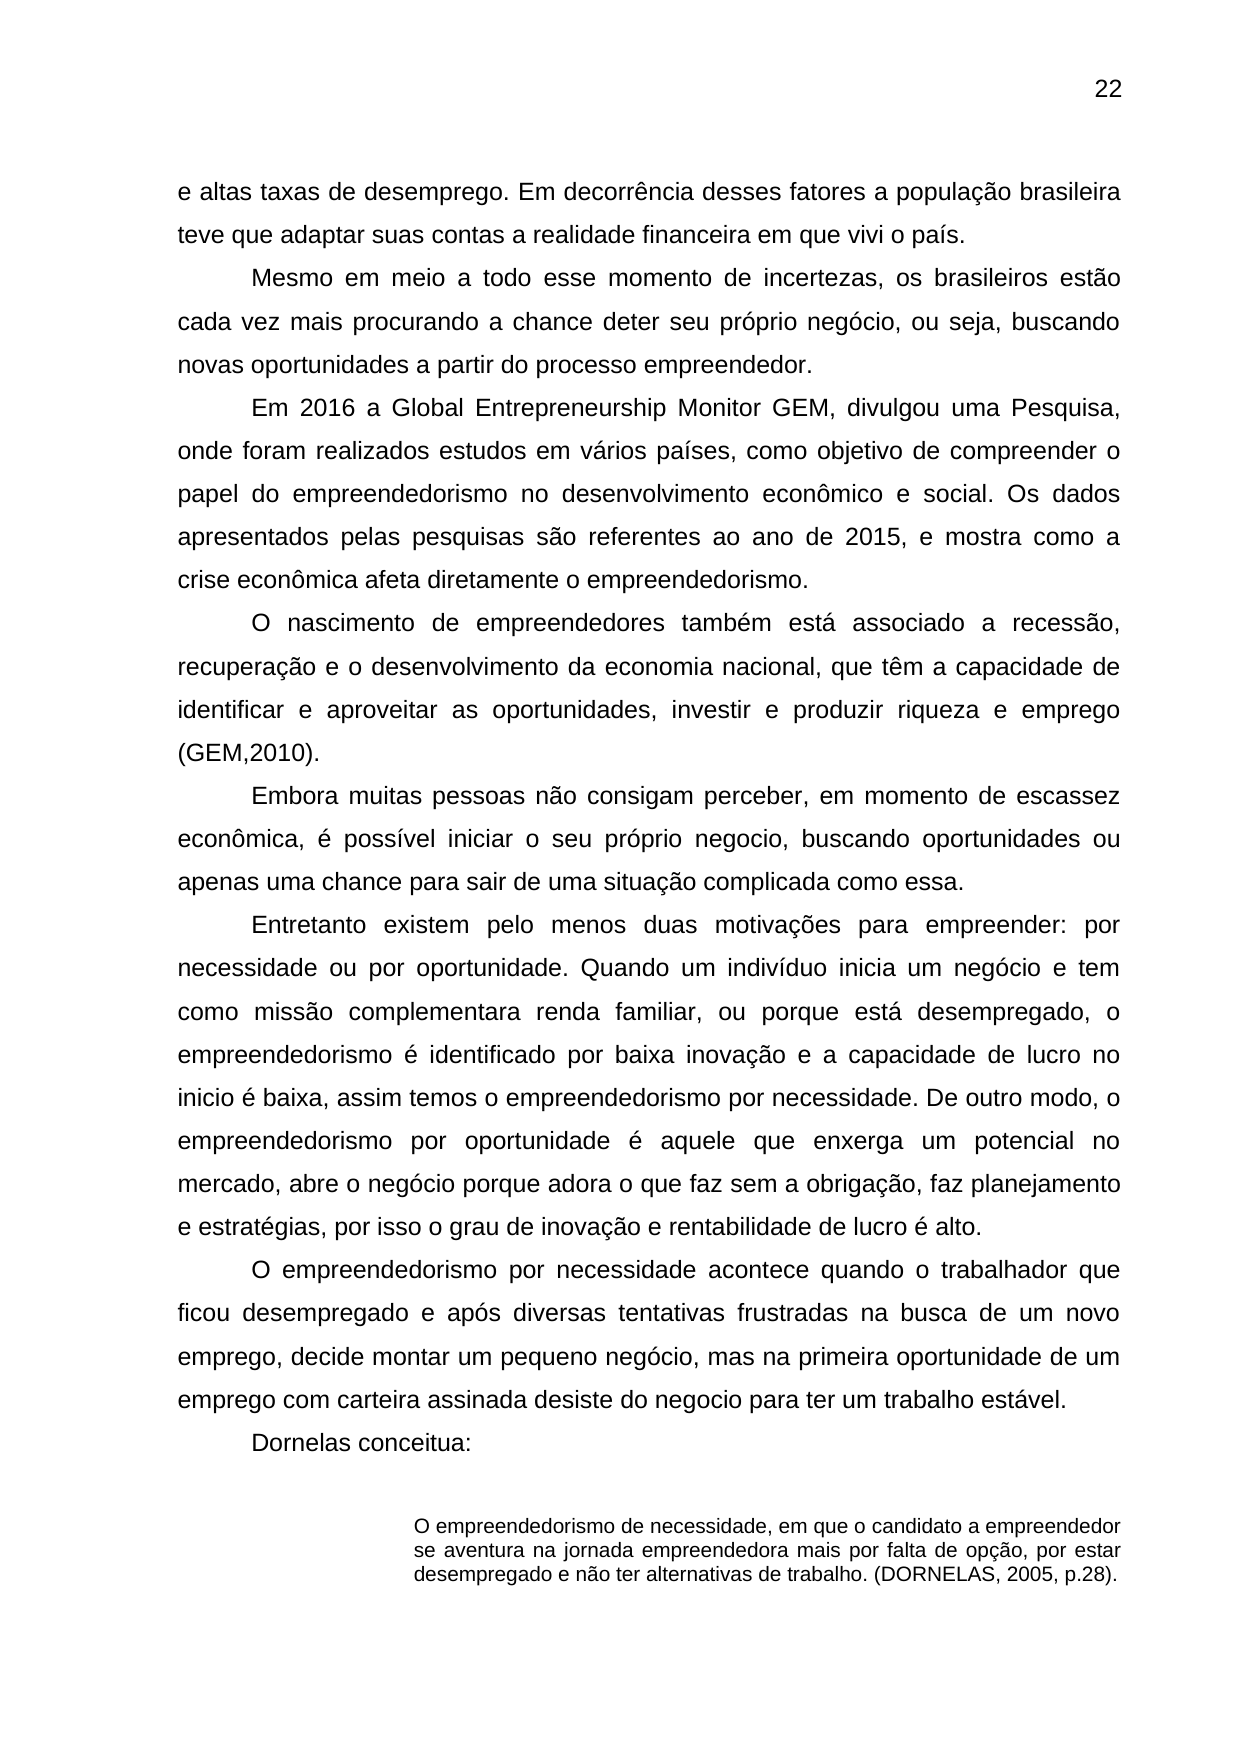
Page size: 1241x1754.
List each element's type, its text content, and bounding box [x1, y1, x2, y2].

text Em 2016 a Global Entrepreneurship Monitor GEM, divulgou uma Pesquisa, onde foram realizados estudos em vários países, como objetivo de compreender o papel do empreendedorismo no desenvolvimento econômico e social. Os dados apresentados pelas pesquisas são referentes ao ano de 2015, e mostra como a crise econômica afeta diretamente o empreendedorismo. [177, 393, 1122, 594]
text Entretanto existem pelo menos duas motivações para empreender: por necessidade ou por oportunidade. Quando um indivíduo inicia um negócio e tem como missão complementara renda familiar, ou porque está desempregado, o empreendedorismo é identificado por baixa inovação e a capacidade de lucro no inicio é baixa, assim temos o empreendedorismo por necessidade. De outro modo, o empreendedorismo por oportunidade é aquele que enxerga um potencial no mercado, abre o negócio porque adora o que faz sem a obrigação, faz planejamento e estratégias, por isso o grau de inovação e rentabilidade de lucro é alto. [177, 910, 1122, 1241]
text Dornelas conceitua: [177, 1428, 1122, 1457]
text O nascimento de empreendedores também está associado a recessão, recuperação e o desenvolvimento da economia nacional, que têm a capacidade de identificar e aproveitar as oportunidades, investir e produzir riqueza e emprego (GEM,2010). [177, 608, 1122, 767]
text O empreendedorismo por necessidade acontece quando o trabalhador que ficou desempregado e após diversas tentativas frustradas na busca de um novo emprego, decide montar um pequeno negócio, mas na primeira oportunidade de um emprego com carteira assinada desiste do negocio para ter um trabalho estável. [177, 1255, 1122, 1413]
text Mesmo em meio a todo esse momento de incertezas, os brasileiros estão cada vez mais procurando a chance deter seu próprio negócio, ou seja, buscando novas oportunidades a partir do processo empreendedor. [177, 263, 1122, 378]
text O empreendedorismo de necessidade, em que o candidato a empreendedor se aventura na jornada empreendedora mais por falta de opção, por estar desempregado e não ter alternativas de trabalho. (DORNELAS, 2005, p.28). [413, 1514, 1122, 1586]
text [177, 177, 1122, 249]
text Embora muitas pessoas não consigam perceber, em momento de escassez econômica, é possível iniciar o seu próprio negocio, buscando oportunidades ou apenas uma chance para sair de uma situação complicada como essa. [177, 781, 1122, 896]
